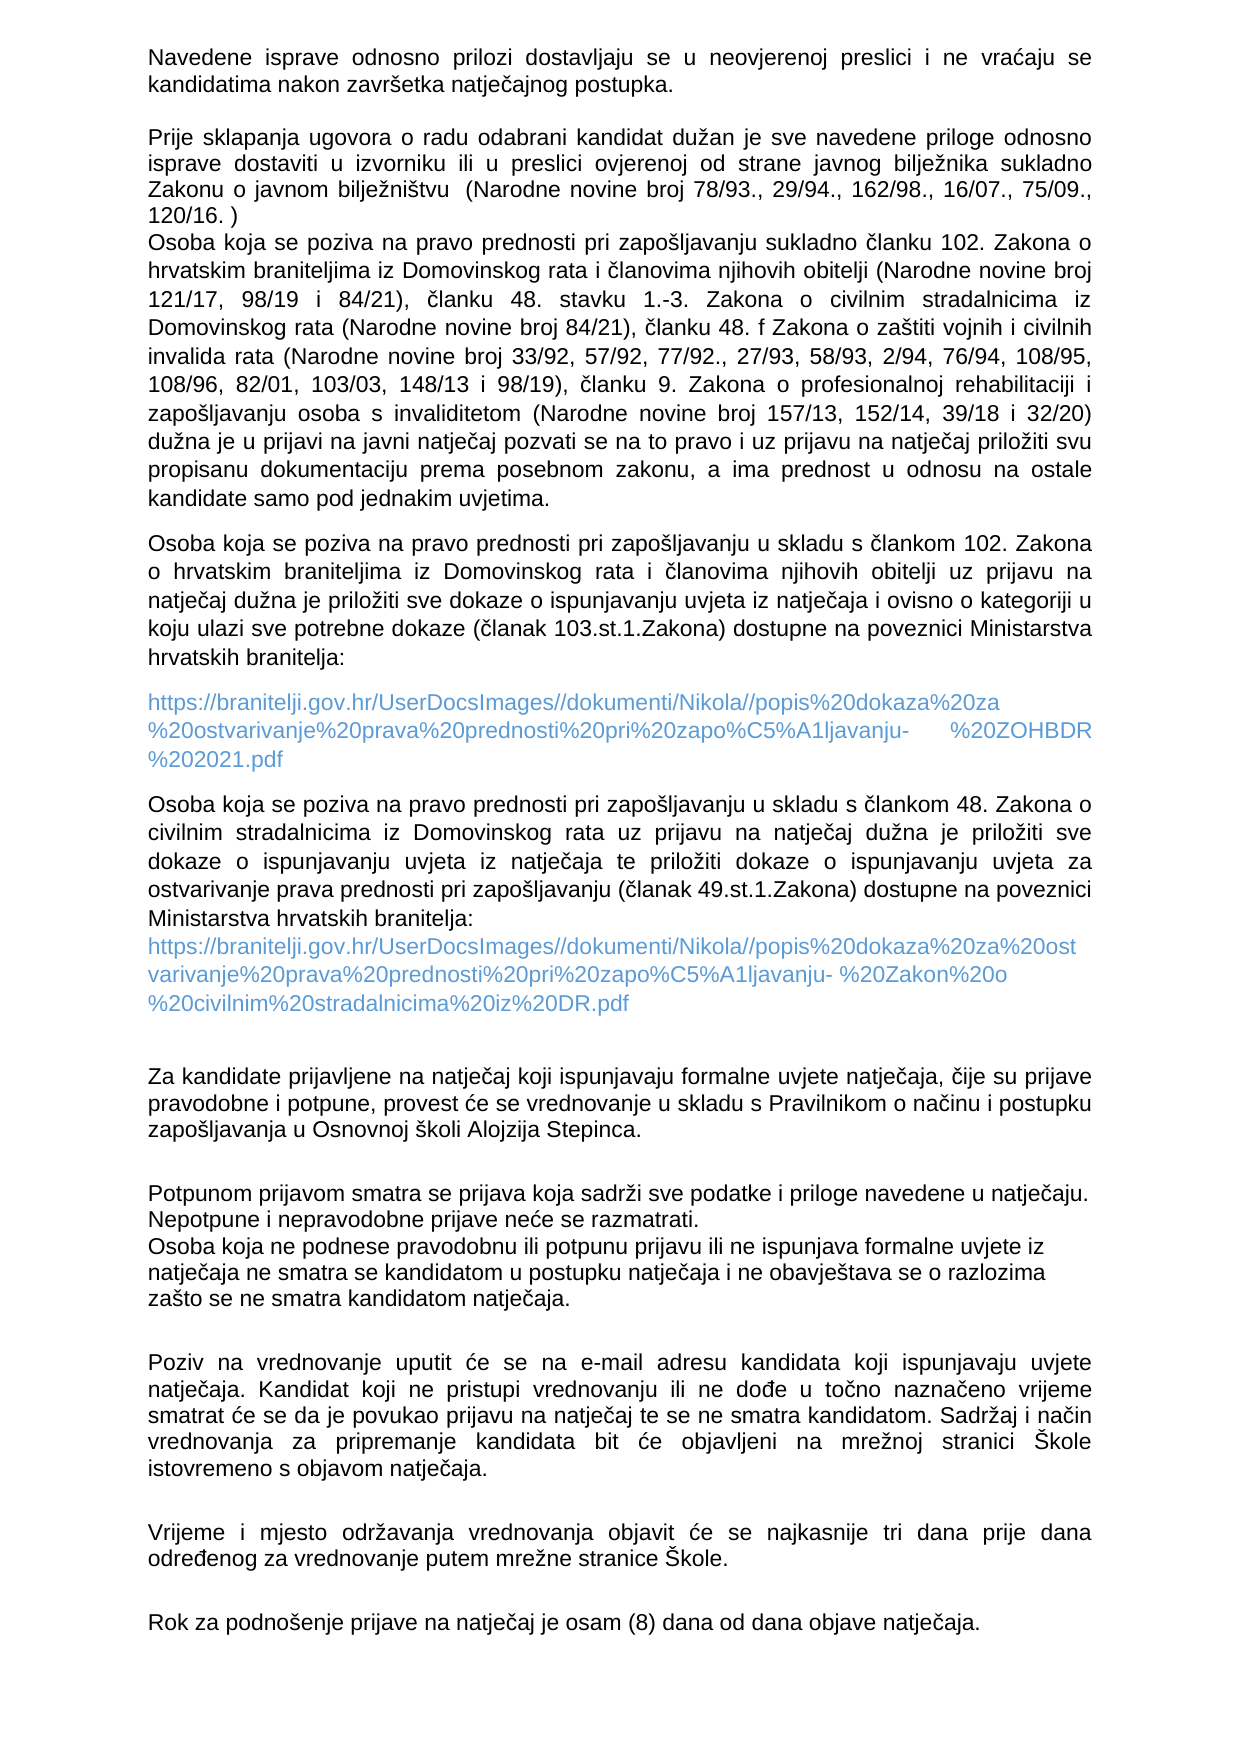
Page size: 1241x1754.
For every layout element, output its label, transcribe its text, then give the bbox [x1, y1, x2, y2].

text Potpunom prijavom smatra se prijava koja sadrži sve podatke i priloge navedene u natječaju. Nepotpune i nepravodobne prijave neće se razmatrati. Osoba koja ne podnese pravodobnu ili potpunu prijavu ili ne ispunjava formalne uvjete iz natječaja ne smatra se kandidatom u postupku natječaja i ne obavještava se o razlozima zašto se ne smatra kandidatom natječaja. [148, 1180, 1093, 1312]
text Rok za podnošenje prijave na natječaj je osam (8) dana od dana objave natječaja. [148, 1609, 1093, 1635]
text Navedene isprave odnosno prilozi dostavljaju se u neovjerenoj preslici i ne vraćaju se kandidatima nakon završetka natječajnog postupka. [148, 44, 1093, 97]
text Za kandidate prijavljene na natječaj koji ispunjavaju formalne uvjete natječaja, čije su prijave pravodobne i potpune, provest će se vrednovanje u skladu s Pravilnikom o načinu i postupku zapošljavanja u Osnovnoj školi Alojzija Stepinca. [148, 1063, 1093, 1142]
text Poziv na vrednovanje uputit će se na e-mail adresu kandidata koji ispunjavaju uvjete natječaja. Kandidat koji ne pristupi vrednovanju ili ne dođe u točno naznačeno vrijeme smatrat će se da je povukao prijavu na natječaj te se ne smatra kandidatom. Sadržaj i način vrednovanja za pripremanje kandidata bit će objavljeni na mrežnoj stranici Škole istovremeno s objavom natječaja. [148, 1349, 1093, 1481]
text Osoba koja se poziva na pravo prednosti pri zapošljavanju sukladno članku 102. Zakona o hrvatskim braniteljima iz Domovinskog rata i članovima njihovih obitelji (Narodne novine broj 121/17, 98/19 i 84/21), članku 48. stavku 1.-3. Zakona o civilnim stradalnicima iz Domovinskog rata (Narodne novine broj 84/21), članku 48. f Zakona o zaštiti vojnih i civilnih invalida rata (Narodne novine broj 33/92, 57/92, 77/92., 27/93, 58/93, 2/94, 76/94, 108/95, 108/96, 82/01, 103/03, 148/13 i 98/19), članku 9. Zakona o profesionalnoj rehabilitaciji i zapošljavanju osoba s invaliditetom (Narodne novine broj 157/13, 152/14, 39/18 i 32/20) dužna je u prijavi na javni natječaj pozvati se na to pravo i uz prijavu na natječaj priložiti svu propisanu dokumentaciju prema posebnom zakonu, a ima prednost u odnosu na ostale kandidate samo pod jednakim uvjetima. [148, 229, 1093, 511]
text Vrijeme i mjesto održavanja vrednovanja objavit će se najkasnije tri dana prije dana određenog za vrednovanje putem mrežne stranice Škole. [148, 1518, 1093, 1571]
text Osoba koja se poziva na pravo prednosti pri zapošljavanju u skladu s člankom 102. Zakona o hrvatskim braniteljima iz Domovinskog rata i članovima njihovih obitelji uz prijavu na natječaj dužna je priložiti sve dokaze o ispunjavanju uvjeta iz natječaja i ovisno o kategoriji u koju ulazi sve potrebne dokaze (članak 103.st.1.Zakona) dostupne na poveznici Ministarstva hrvatskih branitelja: [148, 530, 1093, 670]
text Prije sklapanja ugovora o radu odabrani kandidat dužan je sve navedene priloge odnosno isprave dostaviti u izvorniku ili u preslici ovjerenoj od strane javnog bilježnika sukladno Zakonu o javnom bilježništvu (Narodne novine broj 78/93., 29/94., 162/98., 16/07., 75/09., 120/16. ) [148, 123, 1093, 229]
text https://branitelji.gov.hr/UserDocsImages//dokumenti/Nikola//popis%20dokaza%20za%20ostvarivanje%20prava%20prednosti%20pri%20zapo%C5%A1ljavanju- %20ZOHBDR%202021.pdf [148, 689, 1093, 772]
text Osoba koja se poziva na pravo prednosti pri zapošljavanju u skladu s člankom 48. Zakona o civilnim stradalnicima iz Domovinskog rata uz prijavu na natječaj dužna je priložiti sve dokaze o ispunjavanju uvjeta iz natječaja te priložiti dokaze o ispunjavanju uvjeta za ostvarivanje prava prednosti pri zapošljavanju (članak 49.st.1.Zakona) dostupne na poveznici [148, 791, 1093, 902]
text Ministarstva hrvatskih branitelja: https://branitelji.gov.hr/UserDocsImages//dokumenti/Nikola//popis%20dokaza%20za%20ost varivanje%20prava%20prednosti%20pri%20zapo%C5%A1ljavanju- %20Zakon%20o%20civilnim%20stradalnicima%20iz%20DR.pdf [148, 904, 1093, 1016]
